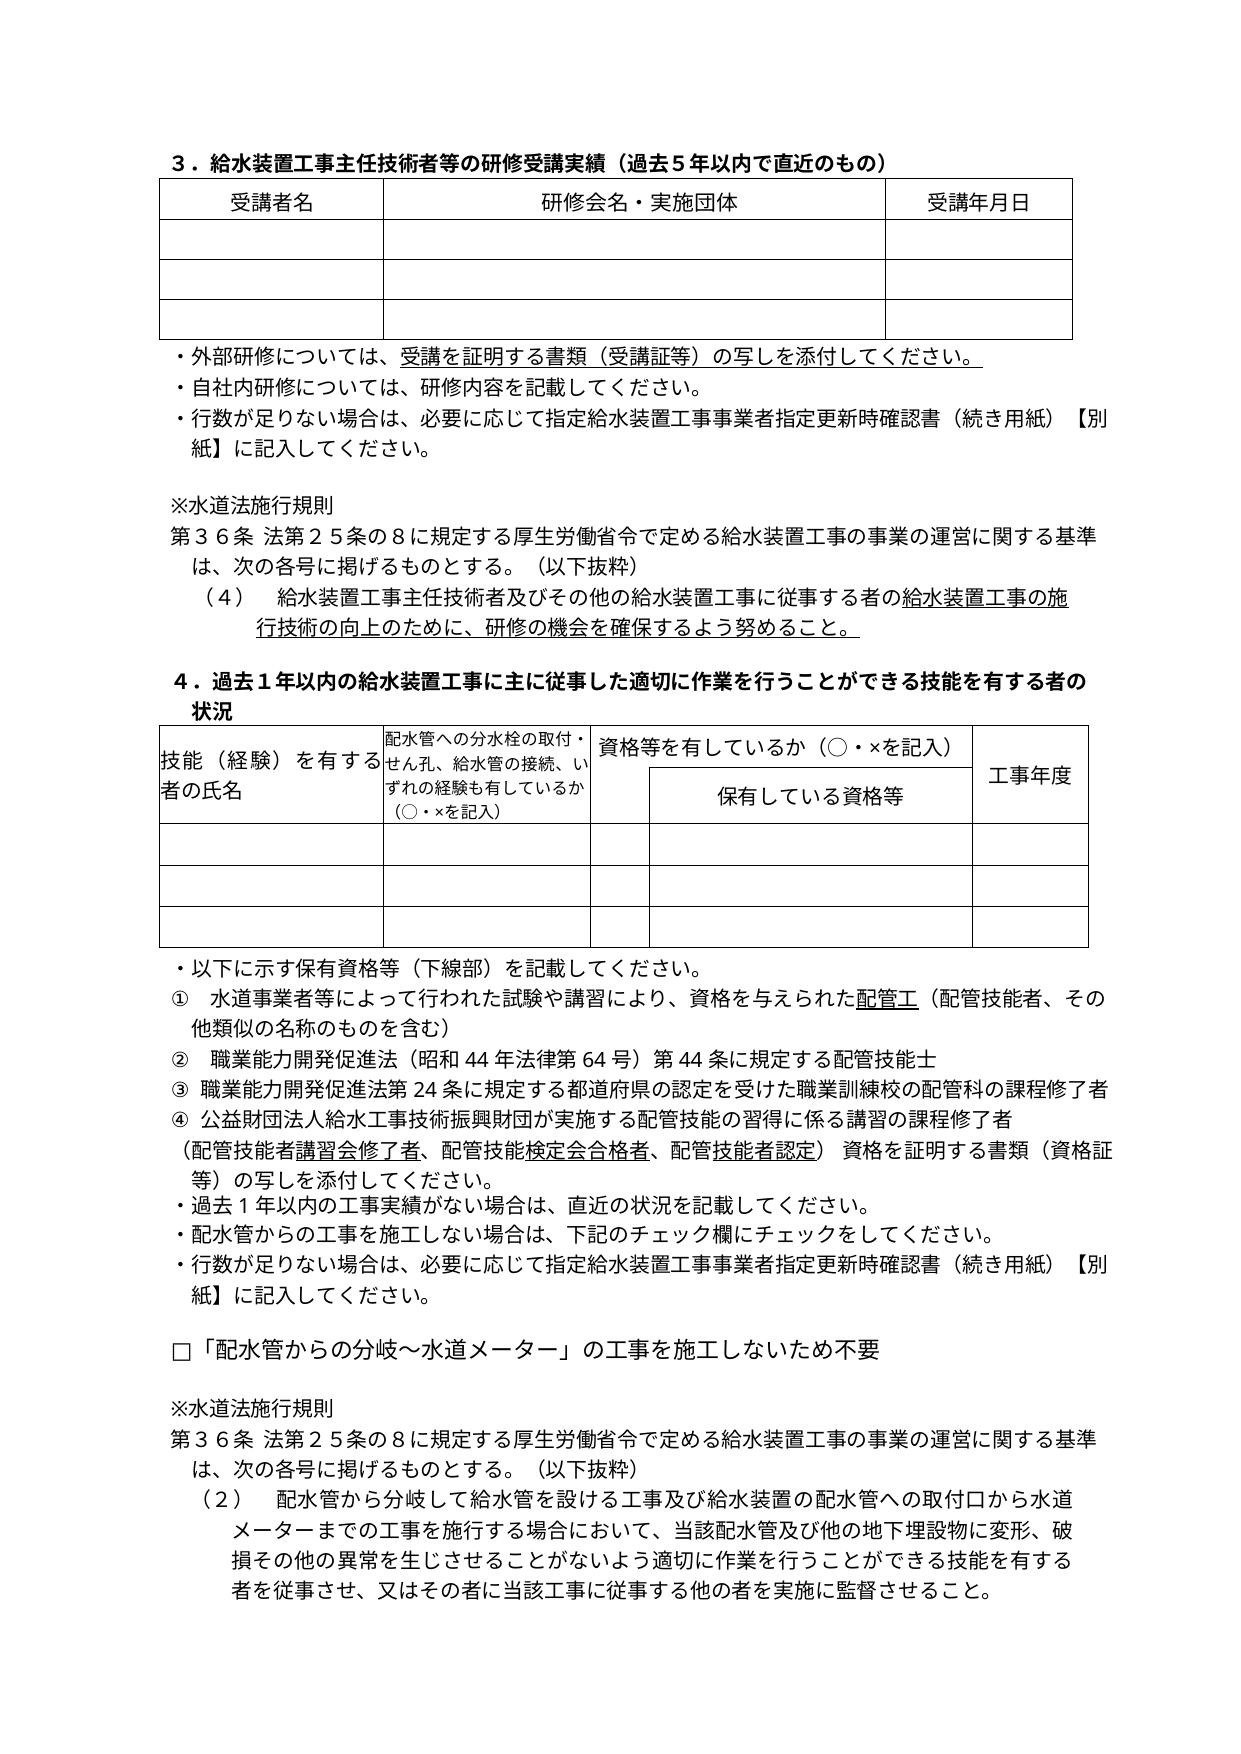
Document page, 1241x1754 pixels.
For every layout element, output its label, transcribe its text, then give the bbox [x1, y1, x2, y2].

table_cell [384, 260, 885, 299]
table_cell [591, 907, 649, 947]
table_header 技能（経験）を有する者の氏名 [160, 726, 383, 823]
table_cell [160, 866, 383, 906]
text （４） 給水装置工事主任技術者及びその他の給水装置工事に従事する者の給水装置工事の施行技術の向上のために、研修の機会を確保するよう努めること。 [193, 581, 1076, 641]
text ※水道法施行規則 [171, 489, 1122, 520]
table_cell [591, 866, 649, 906]
table_cell [650, 824, 972, 864]
text ・過去 1 年以内の工事実績がない場合は、直近の状況を記載してください。 [171, 1194, 1122, 1218]
table_cell [160, 907, 383, 947]
table_cell [160, 220, 383, 259]
table_header 工事年度 [973, 726, 1088, 823]
table_cell [384, 220, 885, 259]
text ・自社内研修については、研修内容を記載してください。 [171, 371, 1122, 401]
text □「配水管からの分岐～水道メーター」の工事を施工しないため不要 [171, 1332, 1122, 1366]
table_header 受講年月日 [886, 179, 1072, 219]
table_cell [384, 824, 590, 864]
table_cell [973, 907, 1088, 947]
text ・以下に示す保有資格等（下線部）を記載してください。 [171, 952, 1122, 982]
table_header 資格等を有しているか（○・×を記入） [591, 726, 972, 767]
text ３．給水装置工事主任技術者等の研修受講実績（過去５年以内で直近のもの） [148, 148, 1122, 178]
table_cell 保有している資格等 [650, 768, 972, 823]
text （２） 配水管から分岐して給水管を設ける工事及び給水装置の配水管への取付口から水道メーターまでの工事を施行する場合において、当該配水管及び他の地下埋設物に変形、破損その他の異常を生じさせることがないよう適切に作業を行うことができる技能を有する者を従事させ、又はその者に当該工事に従事する他の者を実施に監督させること。 [190, 1484, 1076, 1604]
table_cell [886, 220, 1072, 259]
table_cell [591, 824, 649, 864]
table_cell [160, 260, 383, 299]
table_header 配水管への分水栓の取付・せん孔、給水管の接続、いずれの経験も有しているか （○・×を記入） [384, 726, 590, 823]
table_cell [384, 300, 885, 339]
table_cell [886, 300, 1072, 339]
text ※水道法施行規則 [171, 1392, 1122, 1422]
table_cell [650, 907, 972, 947]
table_cell [160, 824, 383, 864]
text ④ 公益財団法人給水工事技術振興財団が実施する配管技能の習得に係る講習の課程修了者 [171, 1103, 1122, 1134]
text 第３６条 法第２５条の８に規定する厚生労働省令で定める給水装置工事の事業の運営に関する基準は、次の各号に掲げるものとする。（以下抜粋） [171, 1423, 1110, 1483]
table_header 受講者名 [160, 179, 383, 219]
text ４．過去１年以内の給水装置工事に主に従事した適切に作業を行うことができる技能を有する者の状況 [171, 665, 1099, 725]
text ・外部研修については、受講を証明する書類（受講証等）の写しを添付してください。 [171, 341, 1122, 371]
table_header 研修会名・実施団体 [384, 179, 885, 219]
table_cell [973, 824, 1088, 864]
table_cell [384, 866, 590, 906]
table_cell [160, 300, 383, 339]
table_cell [591, 767, 649, 823]
text （配管技能者講習会修了者、配管技能検定会合格者、配管技能者認定） 資格を証明する書類（資格証等）の写しを添付してください。 [171, 1134, 1122, 1194]
table_cell [650, 866, 972, 906]
text ・行数が足りない場合は、必要に応じて指定給水装置工事事業者指定更新時確認書（続き用紙）【別紙】に記入してください。 [171, 402, 1110, 462]
table_cell [973, 866, 1088, 906]
text ③ 職業能力開発促進法第 24 条に規定する都道府県の認定を受けた職業訓練校の配管科の課程修了者 [171, 1073, 1122, 1103]
table_cell [384, 907, 590, 947]
text ② 職業能力開発促進法（昭和 44 年法律第 64 号）第 44 条に規定する配管技能士 [171, 1043, 1122, 1073]
table_cell [886, 260, 1072, 299]
text ・行数が足りない場合は、必要に応じて指定給水装置工事事業者指定更新時確認書（続き用紙）【別紙】に記入してください。 [171, 1248, 1110, 1309]
text ① 水道事業者等によって行われた試験や講習により、資格を与えられた配管工（配管技能者、その他類似の名称のものを含む） [171, 982, 1122, 1043]
text ・配水管からの工事を施工しない場合は、下記のチェック欄にチェックをしてください。 [171, 1218, 1122, 1248]
text 第３６条 法第２５条の８に規定する厚生労働省令で定める給水装置工事の事業の運営に関する基準は、次の各号に掲げるものとする。（以下抜粋） [171, 520, 1110, 581]
